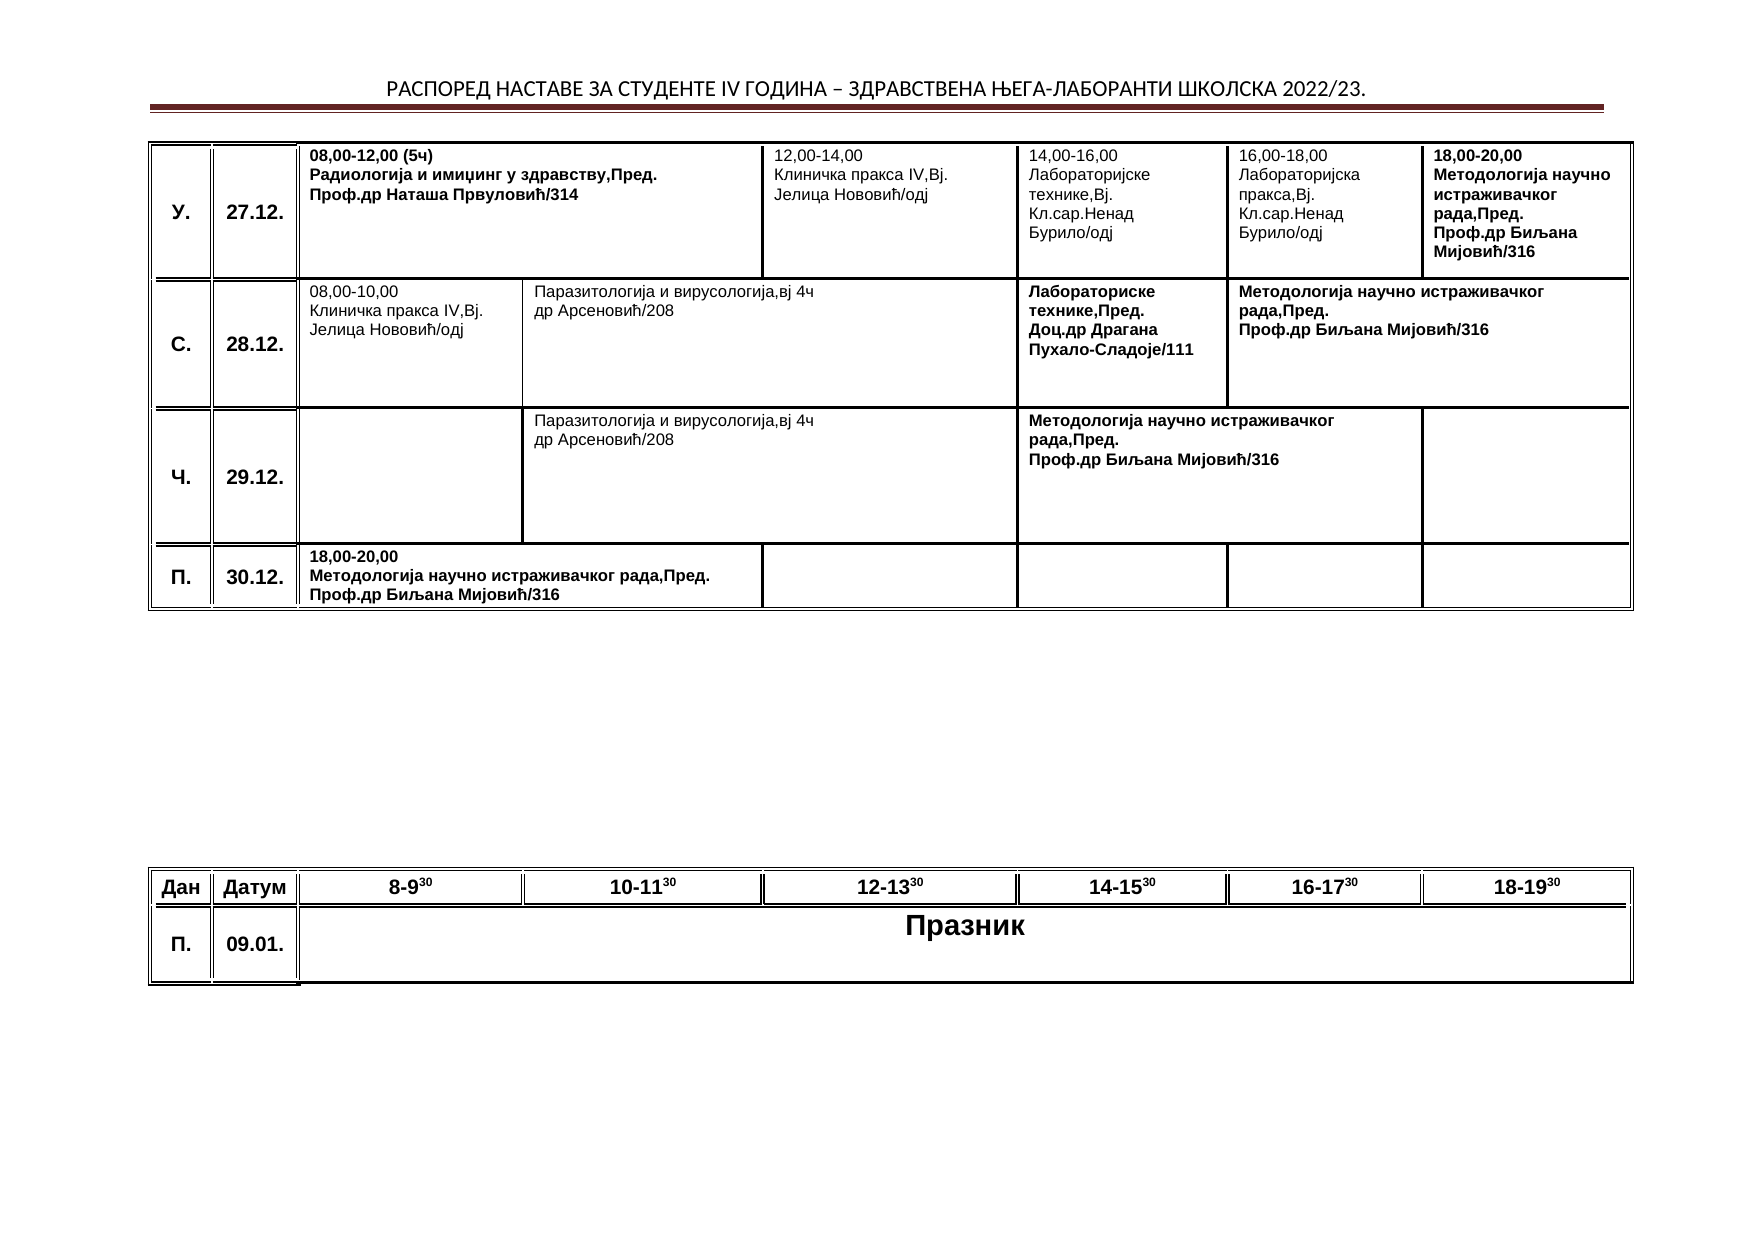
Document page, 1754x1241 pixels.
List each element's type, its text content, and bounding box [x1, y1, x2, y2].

table_cell Лабораториске технике,Пред. Доц.др Драгана Пухало-Сладоје/111 [1019, 280, 1226, 406]
table_header 8-930 [298, 868, 523, 903]
table_cell 30.12. [212, 545, 298, 607]
table_cell [300, 409, 521, 542]
table_cell 09.01. [212, 903, 298, 981]
table_header Датум [212, 868, 298, 903]
table_cell 27.12. [212, 144, 298, 277]
table_header 12-1330 [763, 871, 1017, 903]
table_cell П. [150, 542, 212, 607]
table_cell [764, 545, 1016, 607]
table_header Дан [150, 868, 212, 903]
table_cell У. [150, 143, 212, 277]
table_cell 18,00-20,00 Методологија научно истраживачког рада,Пред. Проф.др Биљана Мијовић/316 [298, 545, 761, 607]
table_cell [1424, 406, 1630, 542]
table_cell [1422, 144, 1630, 277]
table_header 14-1530 [1018, 871, 1227, 903]
table_cell 29.12. [214, 411, 296, 542]
table_cell Паразитологија и вирусологија,вј 4ч др Арсеновић/208 [523, 280, 1016, 406]
table_cell [1229, 545, 1421, 607]
table_cell 14,00-16,00 Лабораторијске технике,Вј. Кл.сар.Ненад Бурило/одј [1018, 144, 1227, 277]
table_cell Ч. [150, 406, 212, 542]
table_cell Празник [298, 903, 1632, 981]
table_cell Методологија научно истраживачког рада,Пред. Проф.др Биљана Мијовић/316 [1019, 409, 1421, 542]
table_cell 12,00-14,00 Клиничка пракса IV,Вј. Јелица Нововић/одј [763, 144, 1017, 277]
table_cell 16,00-18,00 Лабораторијска пракса,Вј. Кл.сар.Ненад Бурило/одј [1227, 144, 1422, 277]
table_cell 28.12. [214, 282, 296, 406]
table_cell 08,00-10,00 Клиничка пракса IV,Вј. Јелица Нововић/одј [300, 280, 522, 406]
table_cell Паразитологија и вирусологија,вј 4ч др Арсеновић/208 [524, 409, 1016, 542]
table_header 16-1730 [1227, 868, 1422, 903]
table_cell П. [150, 903, 212, 981]
table_header 18-1930 [1422, 871, 1630, 903]
table_cell С. [150, 277, 212, 406]
table_header 10-1130 [523, 868, 763, 903]
table_cell [1424, 542, 1630, 607]
table_cell Методологија научно истраживачког рада,Пред. Проф.др Биљана Мијовић/316 [1229, 277, 1630, 406]
table_cell [1019, 545, 1226, 607]
table_cell 08,00-12,00 (5ч) Радиологија и имиџинг у здравству,Пред. Проф.др Наташа Првуловић/314 [298, 144, 763, 277]
